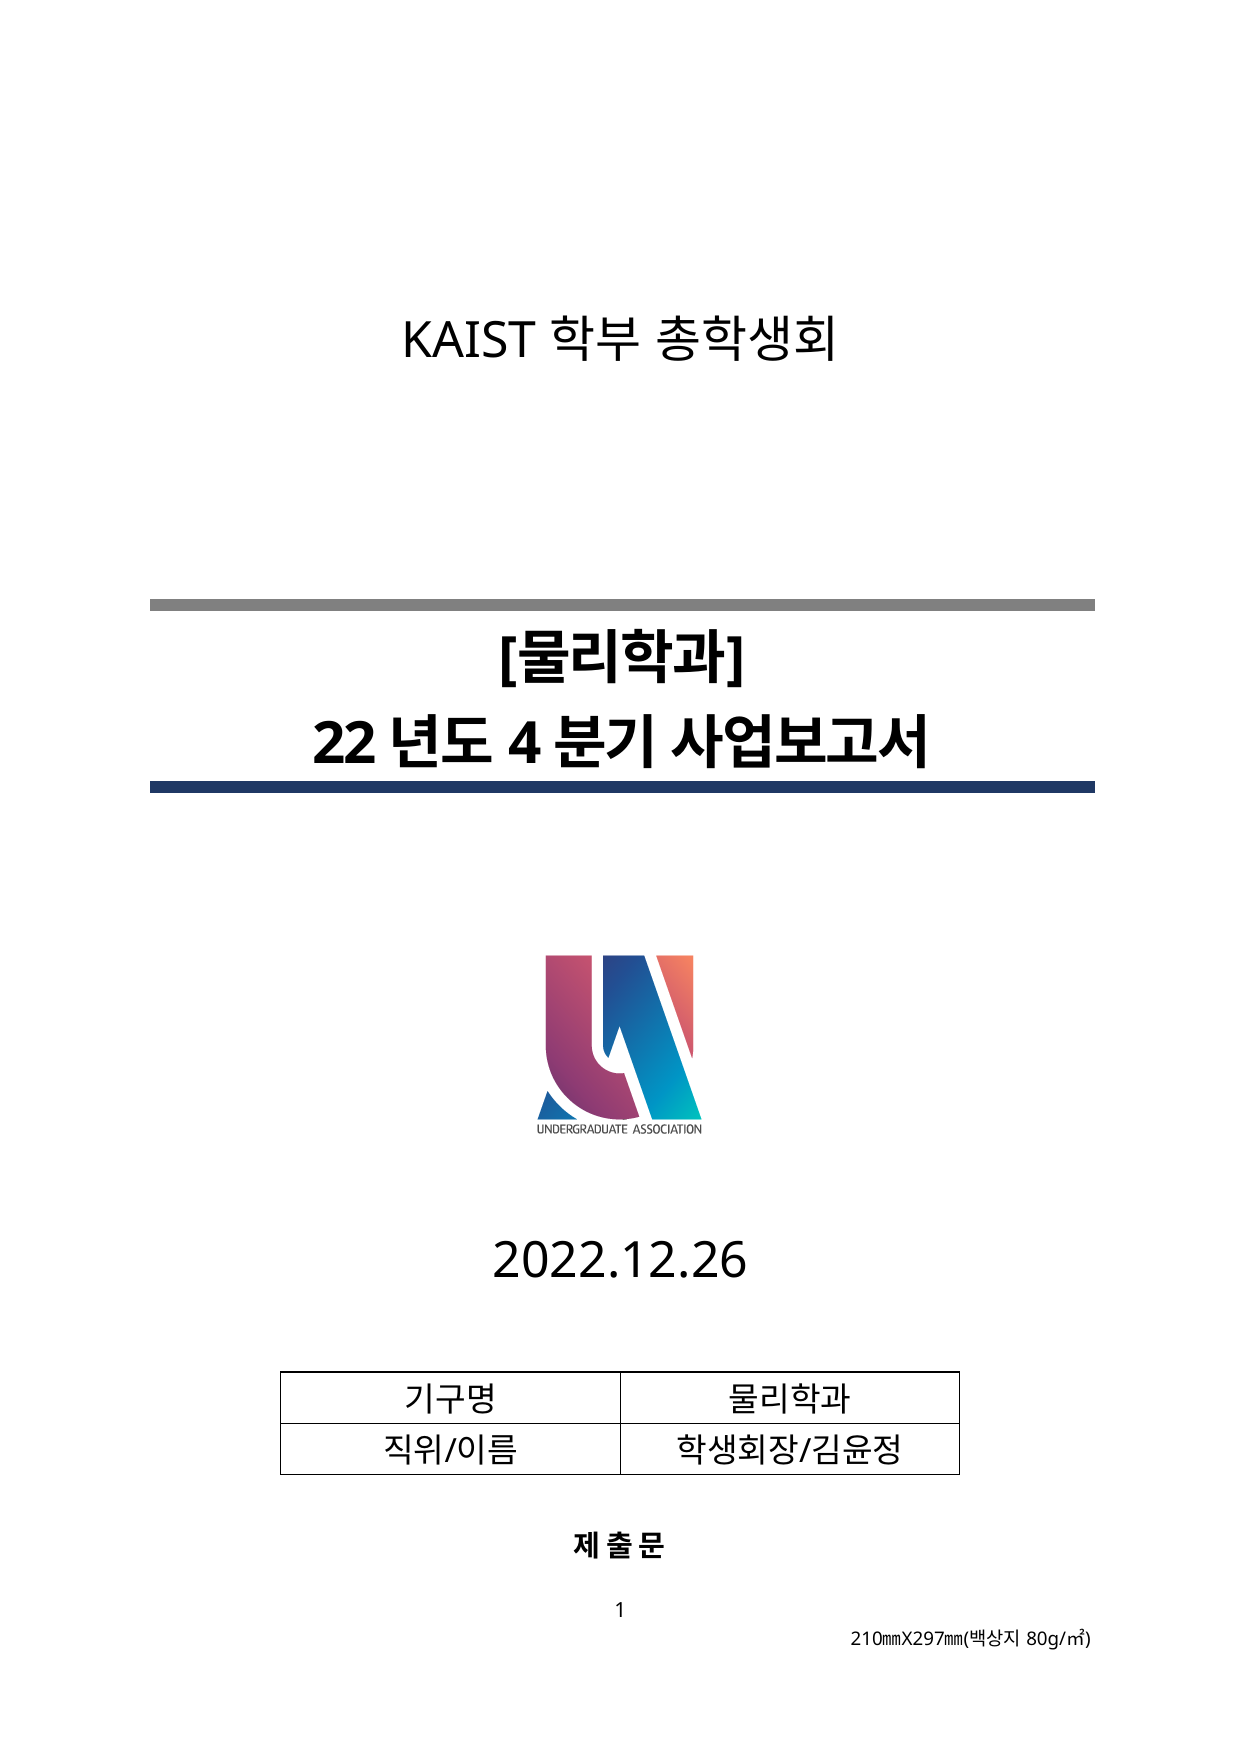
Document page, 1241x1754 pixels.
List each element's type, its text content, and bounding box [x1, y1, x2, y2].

table_header 물리학과 [621, 1373, 959, 1423]
table_header [물리학과] 22년도 4분기 사업보고서 [150, 611, 1095, 781]
table_header 기구명 [281, 1373, 620, 1423]
text 제 출 문 [150, 1522, 1090, 1564]
picture [516, 940, 725, 1149]
text 2022.12.26 [150, 1224, 1090, 1292]
table_cell 학생회장/김윤정 [621, 1424, 959, 1474]
table_cell 직위/이름 [281, 1424, 620, 1474]
text KAIST 학부 총학생회 [150, 300, 1090, 372]
